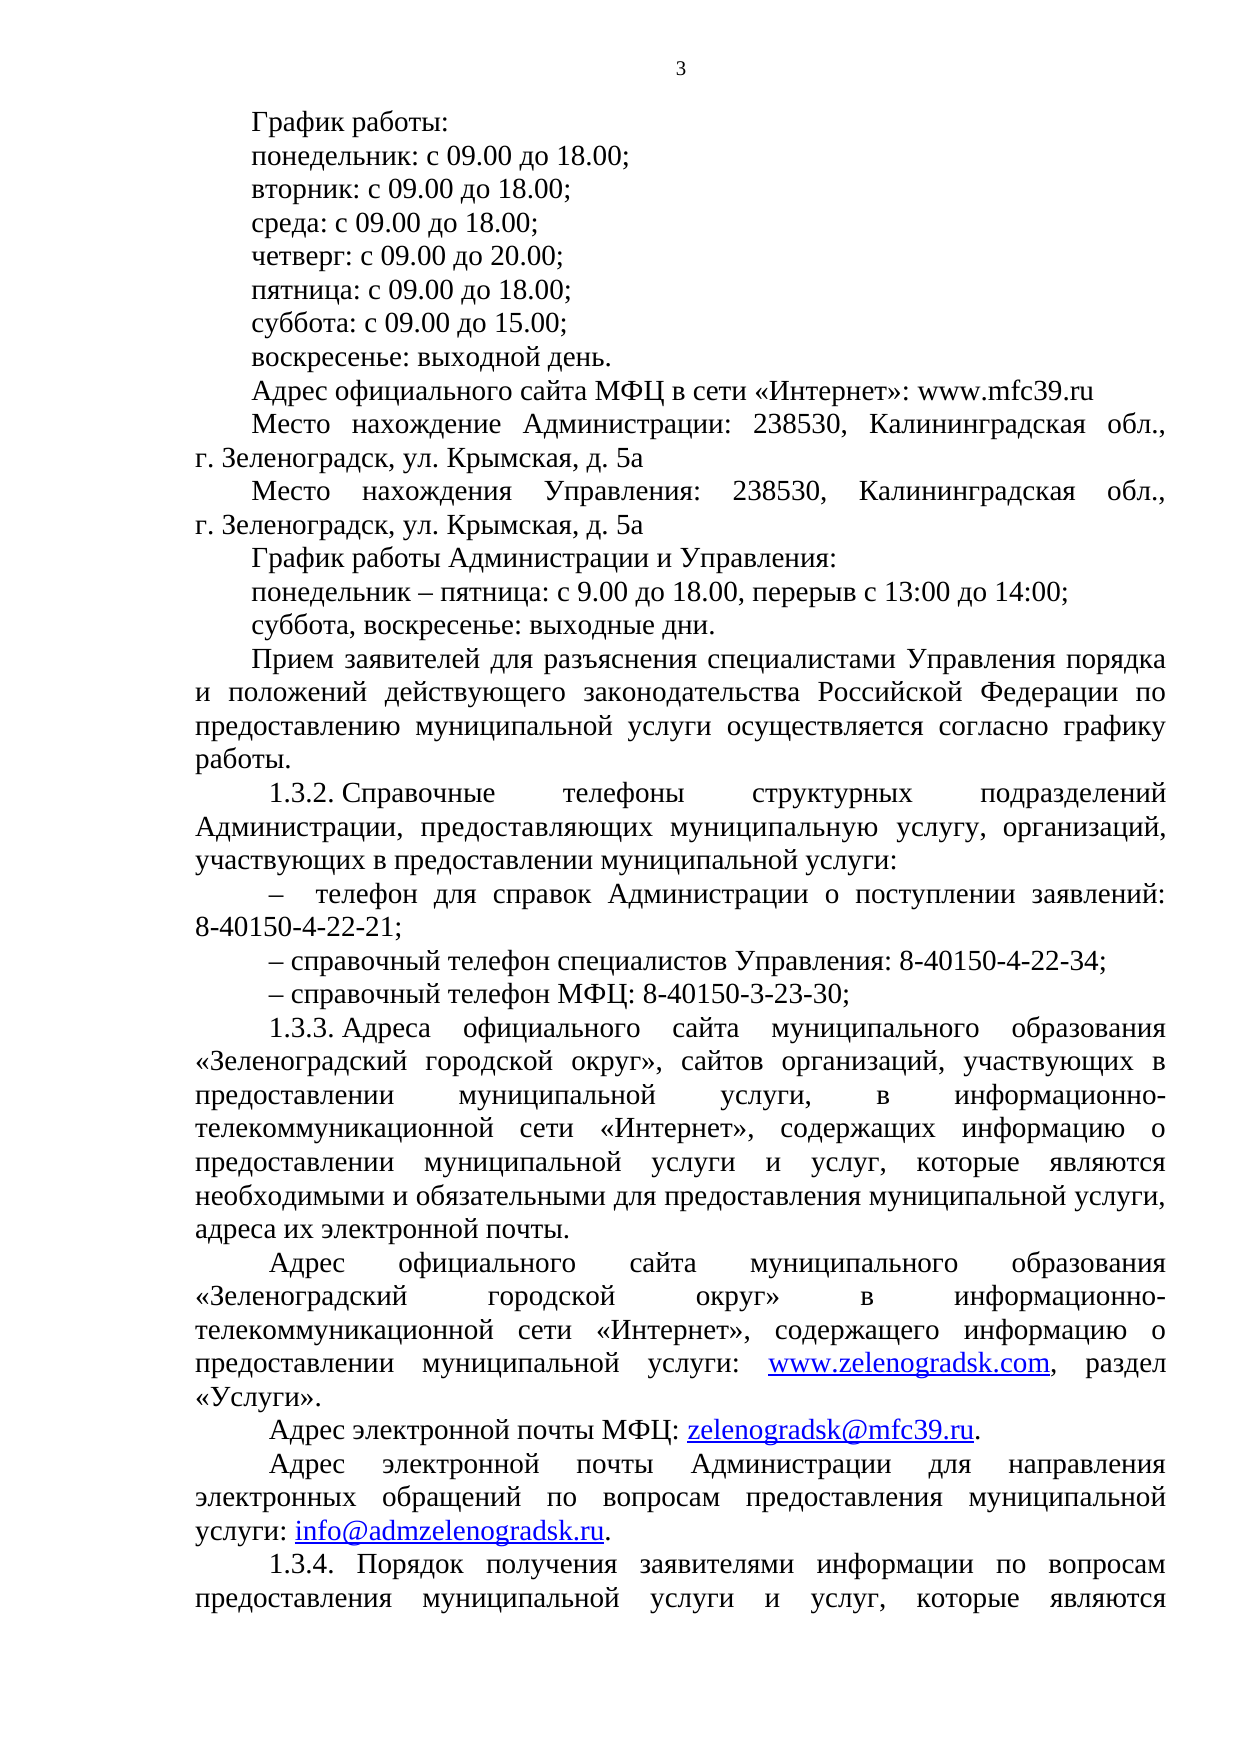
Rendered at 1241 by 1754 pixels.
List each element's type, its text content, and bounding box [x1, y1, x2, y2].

text График работы Администрации и Управления: [195, 540, 1167, 574]
text – телефон для справок Администрации о поступлении заявлений: 8-40150-4-22-21; [195, 876, 1167, 943]
text четверг: с 09.00 до 20.00; [195, 238, 1167, 272]
text – справочный телефон МФЦ: 8-40150-3-23-30; [195, 976, 1167, 1010]
text Адрес электронной почты МФЦ: zelenogradsk@mfc39.ru. [195, 1412, 1167, 1446]
text 1.3.3. Адреса официального сайта муниципального образования «Зеленоградский городской округ», сайтов организаций, участвующих в предоставлении муниципальной услуги, в информационно-телекоммуникационной сети «Интернет», содержащих информацию о предоставлении муниципальной услуги и услуг, которые являются необходимыми и обязательными для предоставления муниципальной услуги, адреса их электронной почты. [195, 1010, 1167, 1245]
text График работы: [195, 104, 1167, 138]
text Адрес официального сайта МФЦ в сети «Интернет»: www.mfc39.ru [195, 373, 1167, 406]
text пятница: с 09.00 до 18.00; [195, 272, 1167, 306]
text – справочный телефон специалистов Управления: 8-40150-4-22-34; [195, 943, 1167, 976]
text Адрес официального сайта муниципального образования «Зеленоградский городской округ» в информационно-телекоммуникационной сети «Интернет», содержащего информацию о предоставлении муниципальной услуги: www.zelenogradsk.com, раздел «Услуги». [195, 1245, 1167, 1412]
text Место нахождение Администрации: 238530, Калининградская обл., г. Зеленоградск, ул. Крымская, д. 5а [195, 406, 1167, 473]
text Прием заявителей для разъяснения специалистами Управления порядка и положений действующего законодательства Российской Федерации по предоставлению муниципальной услуги осуществляется согласно графику работы. [195, 641, 1167, 775]
text Место нахождения Управления: 238530, Калининградская обл., г. Зеленоградск, ул. Крымская, д. 5а [195, 473, 1167, 540]
text вторник: с 09.00 до 18.00; [195, 171, 1167, 205]
text понедельник – пятница: с 9.00 до 18.00, перерыв с 13:00 до 14:00; [195, 574, 1167, 607]
text воскресенье: выходной день. [195, 339, 1167, 373]
text суббота, воскресенье: выходные дни. [195, 607, 1167, 641]
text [195, 1547, 1167, 1614]
text суббота: с 09.00 до 15.00; [195, 306, 1167, 339]
text Адрес электронной почты Администрации для направления электронных обращений по вопросам предоставления муниципальной услуги: info@admzelenogradsk.ru. [195, 1446, 1167, 1547]
text среда: с 09.00 до 18.00; [195, 205, 1167, 238]
text понедельник: с 09.00 до 18.00; [195, 138, 1167, 171]
text 1.3.2. Справочные телефоны структурных подразделений Администрации, предоставляющих муниципальную услугу, организаций, участвующих в предоставлении муниципальной услуги: [195, 775, 1167, 876]
